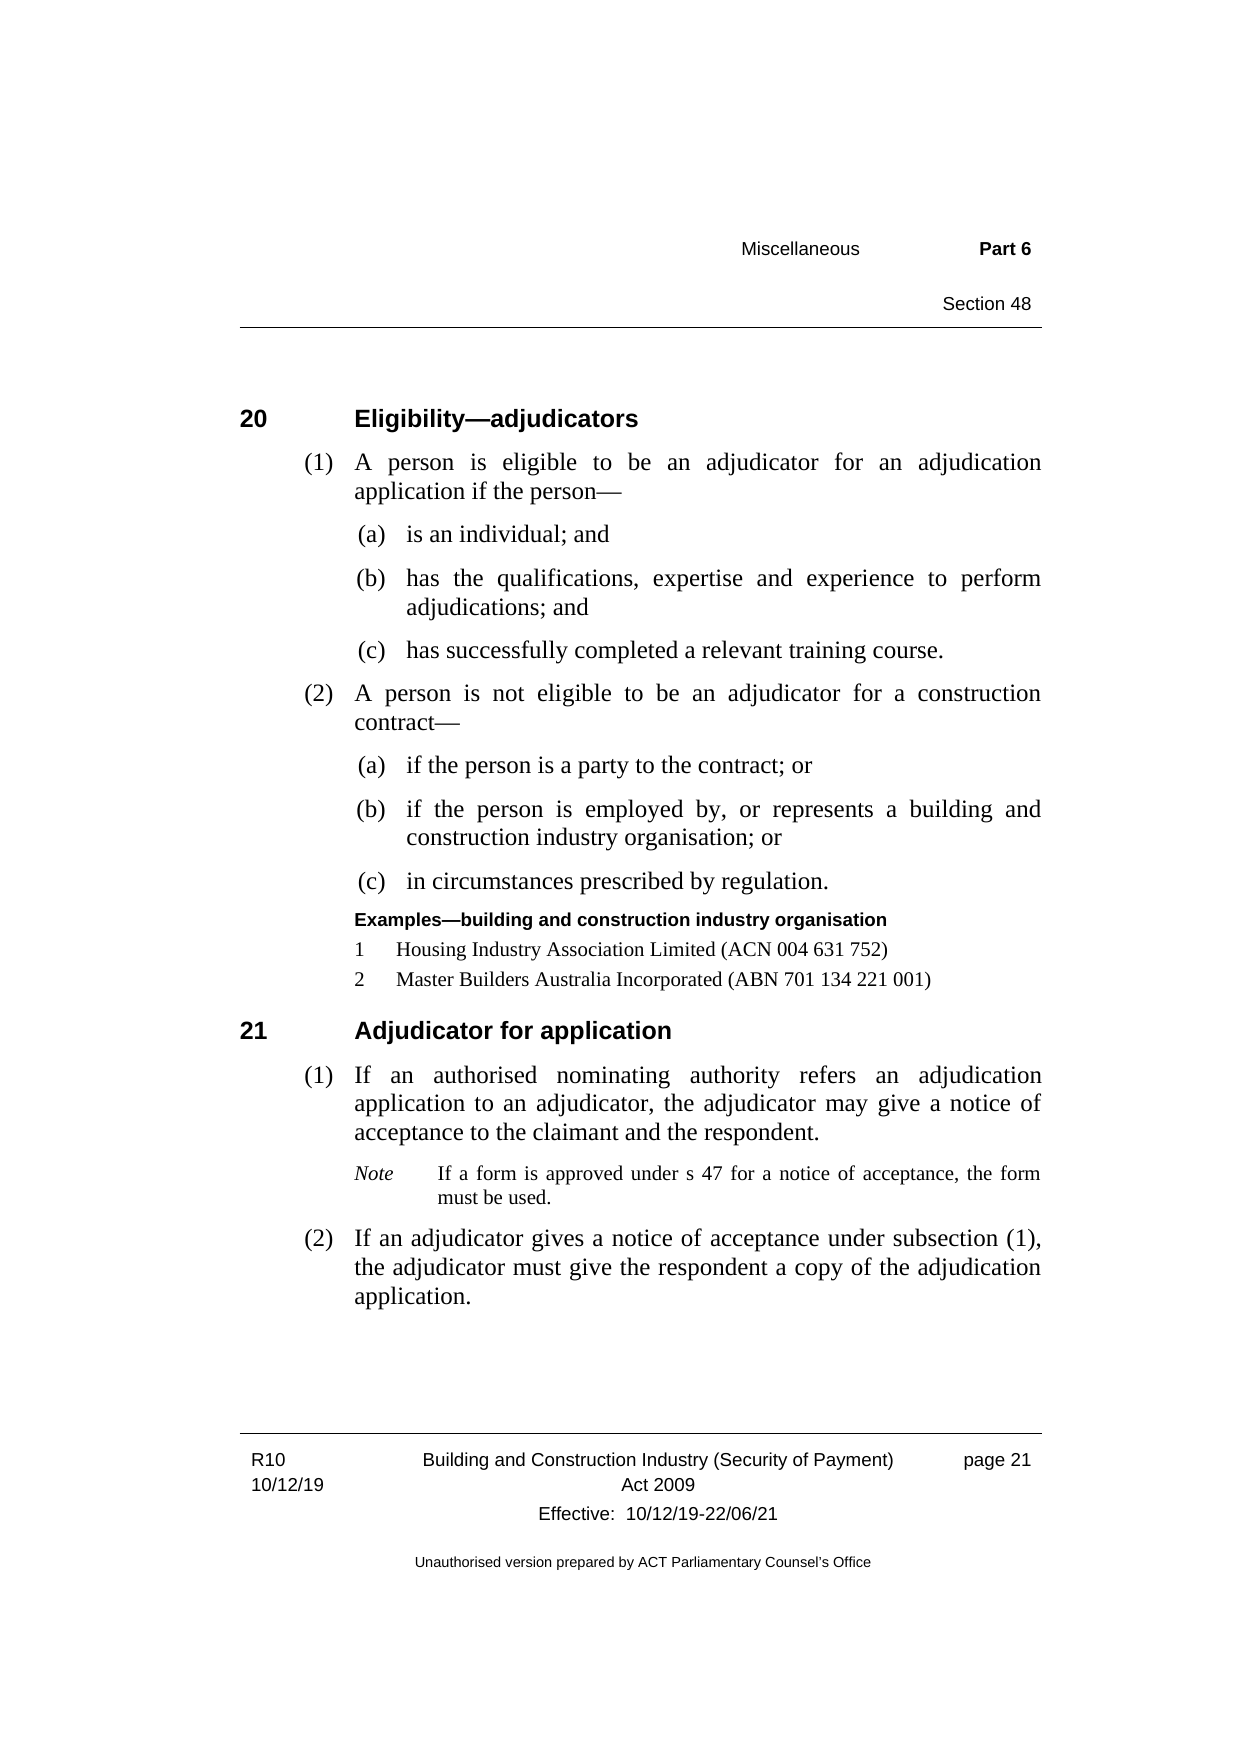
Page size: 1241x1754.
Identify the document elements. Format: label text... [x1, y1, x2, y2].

text Examples—building and construction industry organisation [354, 909, 1042, 931]
text (2) A person is not eligible to be an adjudicator for a construction contract— [239, 678, 1042, 736]
text (1) If an authorised nominating authority refers an adjudication application to an adjudicator, the adjudicator may give a notice of acceptance to the claimant and the respondent. [239, 1060, 1042, 1146]
text Note If a form is approved under s 47 for a notice of acceptance, the form must be used. [354, 1161, 1042, 1209]
text 20 Eligibility—adjudicators [239, 404, 1042, 433]
text (2) If an adjudicator gives a notice of acceptance under subsection (1), the adjudicator must give the respondent a copy of the adjudication application. [239, 1223, 1042, 1309]
text (c) in circumstances prescribed by regulation. [239, 866, 1042, 894]
text (b) if the person is employed by, or represents a building and construction industry organisation; or [239, 794, 1042, 851]
text (c) has successfully completed a relevant training course. [239, 635, 1042, 664]
text (1) A person is eligible to be an adjudicator for an adjudication application if the person— [239, 447, 1042, 505]
text (a) if the person is a party to the contract; or [239, 750, 1042, 779]
text (a) is an individual; and [239, 519, 1042, 548]
text 2 Master Builders Australia Incorporated (ABN 701 134 221 001) [354, 967, 1042, 991]
text 1 Housing Industry Association Limited (ACN 004 631 752) [354, 937, 1042, 961]
text 21 Adjudicator for application [239, 1016, 1042, 1045]
text (b) has the qualifications, expertise and experience to perform adjudications; and [239, 563, 1042, 620]
